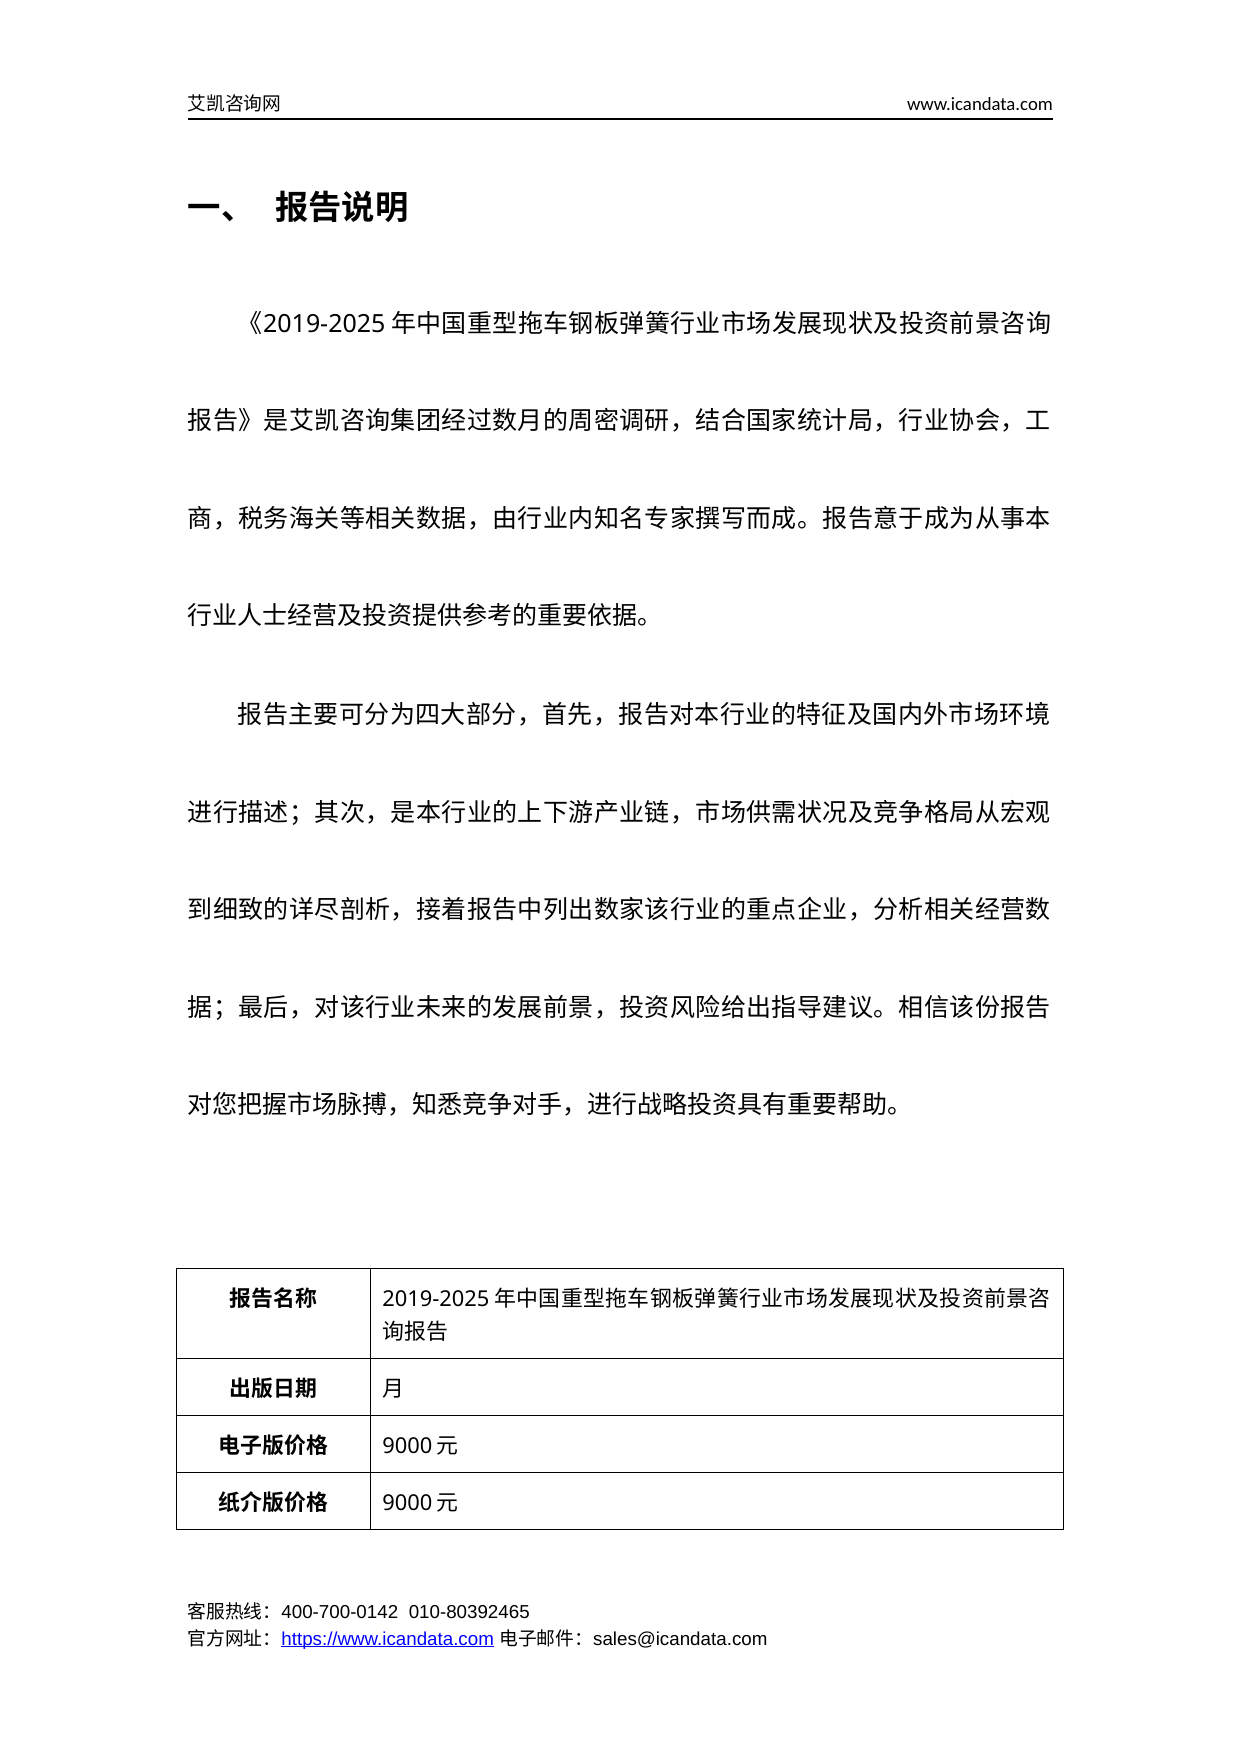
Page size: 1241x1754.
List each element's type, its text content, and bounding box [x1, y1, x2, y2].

table_cell 9000元 [371, 1473, 1063, 1529]
table_cell 纸介版价格 [177, 1473, 370, 1529]
table_cell 电子版价格 [177, 1416, 370, 1472]
table_header 2019-2025年中国重型拖车钢板弹簧行业市场发展现状及投资前景咨询报告 [371, 1269, 1063, 1358]
table_header 报告名称 [177, 1269, 370, 1358]
table_cell 月 [371, 1359, 1063, 1415]
subtitle 报告说明 [187, 172, 1053, 237]
text 报告主要可分为四大部分，首先，报告对本行业的特征及国内外市场环境进行描述；其次，是本行业的上下游产业链，市场供需状况及竞争格局从宏观到细致的详尽剖析，接着报告中列出数家该行业的重点企业，分析相关经营数据；最后，对该行业未来的发展前景，投资风险给出指导建议。相信该份报告对您把握市场脉搏，知悉竞争对手，进行战略投资具有重要帮助。 [187, 681, 1053, 1136]
table_cell 出版日期 [177, 1359, 370, 1415]
text 《2019-2025年中国重型拖车钢板弹簧行业市场发展现状及投资前景咨询报告》是艾凯咨询集团经过数月的周密调研，结合国家统计局，行业协会，工商，税务海关等相关数据，由行业内知名专家撰写而成。报告意于成为从事本行业人士经营及投资提供参考的重要依据。 [187, 289, 1053, 646]
table_cell 9000元 [371, 1416, 1063, 1472]
